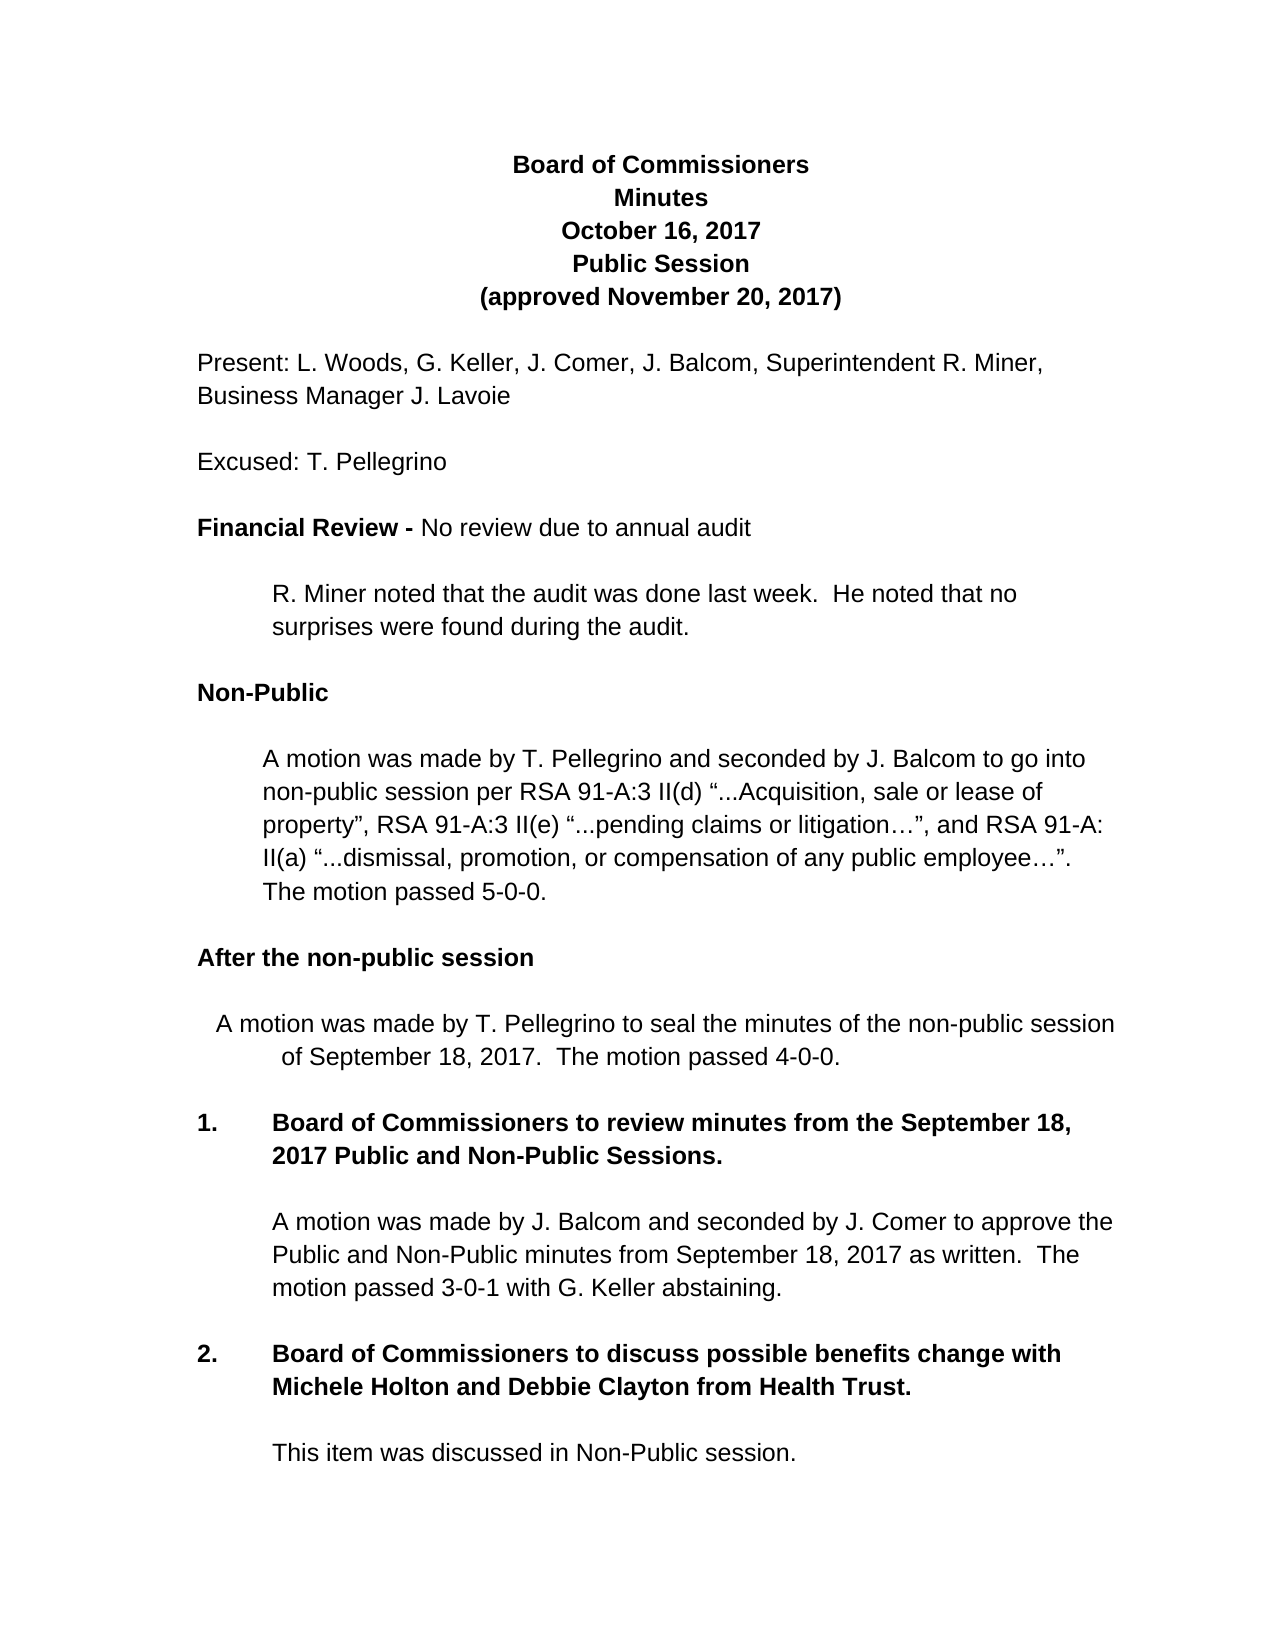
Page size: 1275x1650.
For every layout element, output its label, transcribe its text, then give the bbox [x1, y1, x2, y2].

text 1. Board of Commissioners to review minutes from the September 18, 2017 Public and Non-Public Sessions. [197, 1108, 1125, 1169]
text A motion was made by T. Pellegrino to seal the minutes of the non-public session of September 18, 2017. The motion passed 4-0-0. [216, 1008, 1125, 1070]
text Non-Public [197, 678, 1125, 707]
text Present: L. Woods, G. Keller, J. Comer, J. Balcom, Superintendent R. Miner, Business Manager J. Lavoie [197, 348, 1125, 410]
text After the non-public session [197, 942, 1125, 971]
text A motion was made by J. Balcom and seconded by J. Comer to approve the Public and Non-Public minutes from September 18, 2017 as written. The motion passed 3-0-1 with G. Keller abstaining. [272, 1207, 1125, 1301]
text This item was discussed in Non-Public session. [272, 1438, 1125, 1467]
text 2. Board of Commissioners to discuss possible benefits change with Michele Holton and Debbie Clayton from Health Trust. [197, 1339, 1125, 1401]
text Minutes [197, 183, 1125, 212]
text A motion was made by T. Pellegrino and seconded by J. Balcom to go into non-public session per RSA 91-A:3 II(d) “...Acquisition, sale or lease of property”, RSA 91-A:3 II(e) “...pending claims or litigation…”, and RSA 91-A: II(a) “...dismissal, promotion, or compensation of any public employee…”. The motion passed 5-0-0. [262, 744, 1125, 905]
text Board of Commissioners [197, 150, 1125, 179]
text Public Session [197, 249, 1125, 278]
text (approved November 20, 2017) [197, 282, 1125, 311]
text October 16, 2017 [197, 216, 1125, 245]
text R. Miner noted that the audit was done last week. He noted that no surprises were found during the audit. [272, 579, 1125, 641]
text Excused: T. Pellegrino [197, 447, 1125, 476]
text Financial Review - No review due to annual audit [197, 513, 1125, 542]
